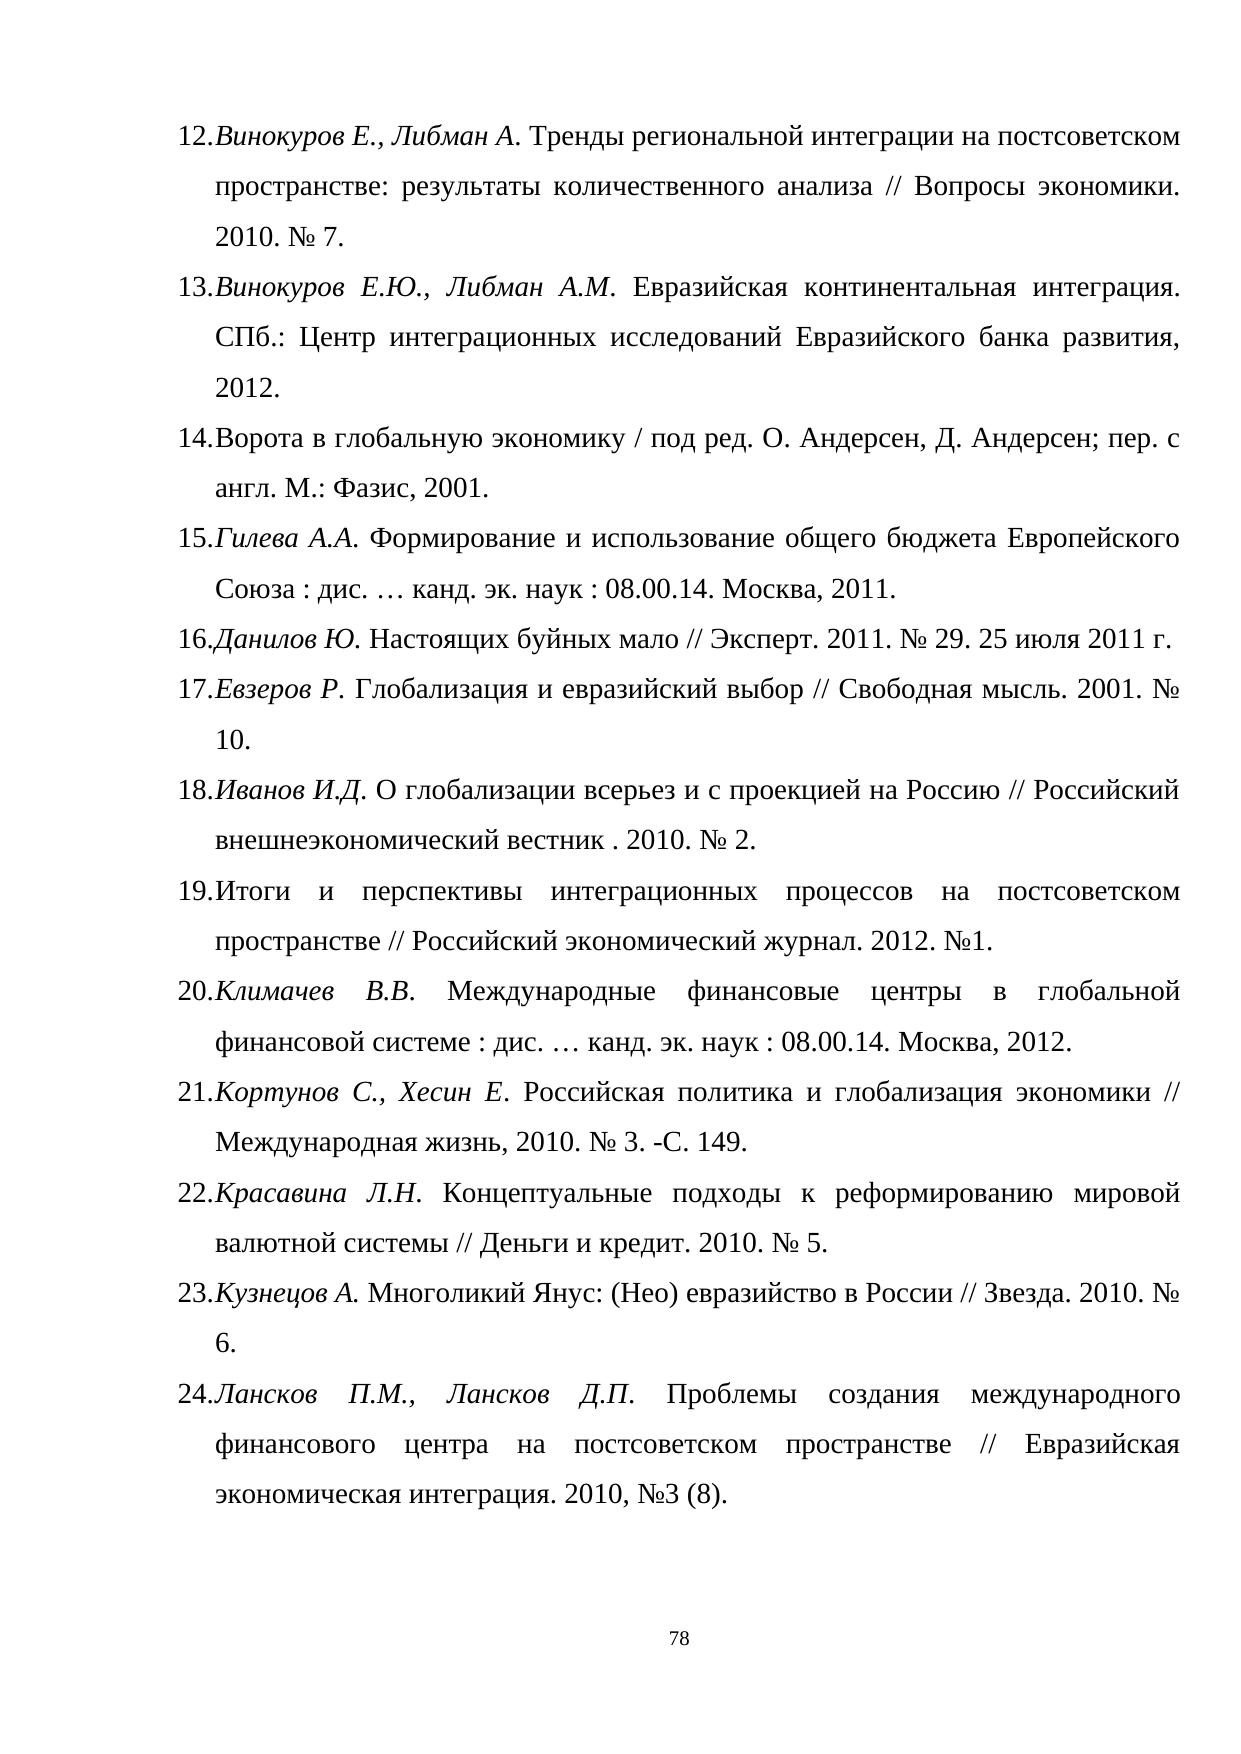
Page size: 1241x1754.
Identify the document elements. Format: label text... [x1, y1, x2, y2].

list Ворота в глобальную экономику / под ред. О. Андерсен, Д. Андерсен; пер. с англ. М.: Фазис, 2001. [177, 420, 1181, 504]
list Кортунов С., Хесин Е. Российская политика и глобализация экономики // Международная жизнь, 2010. № 3. -С. 149. [177, 1074, 1181, 1158]
list Иванов И.Д. О глобализации всерьез и с проекцией на Россию // Российский внешнеэкономический вестник . 2010. № 2. [177, 772, 1181, 856]
list Винокуров Е., Либман А. Тренды региональной интеграции на постсоветском пространстве: результаты количественного анализа // Вопросы экономики. 2010. № 7. [177, 118, 1181, 252]
list Кузнецов А. Многоликий Янус: (Нео) евразийство в России // Звезда. 2010. № 6. [177, 1275, 1181, 1359]
list Красавина Л.Н. Концептуальные подходы к реформированию мировой валютной системы // Деньги и кредит. 2010. № 5. [177, 1175, 1181, 1258]
list Данилов Ю. Настоящих буйных мало // Эксперт. 2011. № 29. 25 июля 2011 г. [177, 621, 1181, 655]
list Гилева А.А. Формирование и использование общего бюджета Европейского Союза : дис. … канд. эк. наук : 08.00.14. Москва, 2011. [177, 521, 1181, 604]
list Евзеров Р. Глобализация и евразийский выбор // Свободная мысль. 2001. № 10. [177, 672, 1181, 755]
list Винокуров Е.Ю., Либман А.М. Евразийская континентальная интеграция. СПб.: Центр интеграционных исследований Евразийского банка развития, 2012. [177, 269, 1181, 403]
list Лансков П.М., Лансков Д.П. Проблемы создания международного финансового центра на постсоветском пространстве // Евразийская экономическая интеграция. 2010, №3 (8). [177, 1376, 1181, 1510]
list Итоги и перспективы интеграционных процессов на постсоветском пространстве // Российский экономический журнал. 2012. №1. [177, 873, 1181, 957]
list Климачев В.В. Международные финансовые центры в глобальной финансовой системе : дис. … канд. эк. наук : 08.00.14. Москва, 2012. [177, 973, 1181, 1057]
